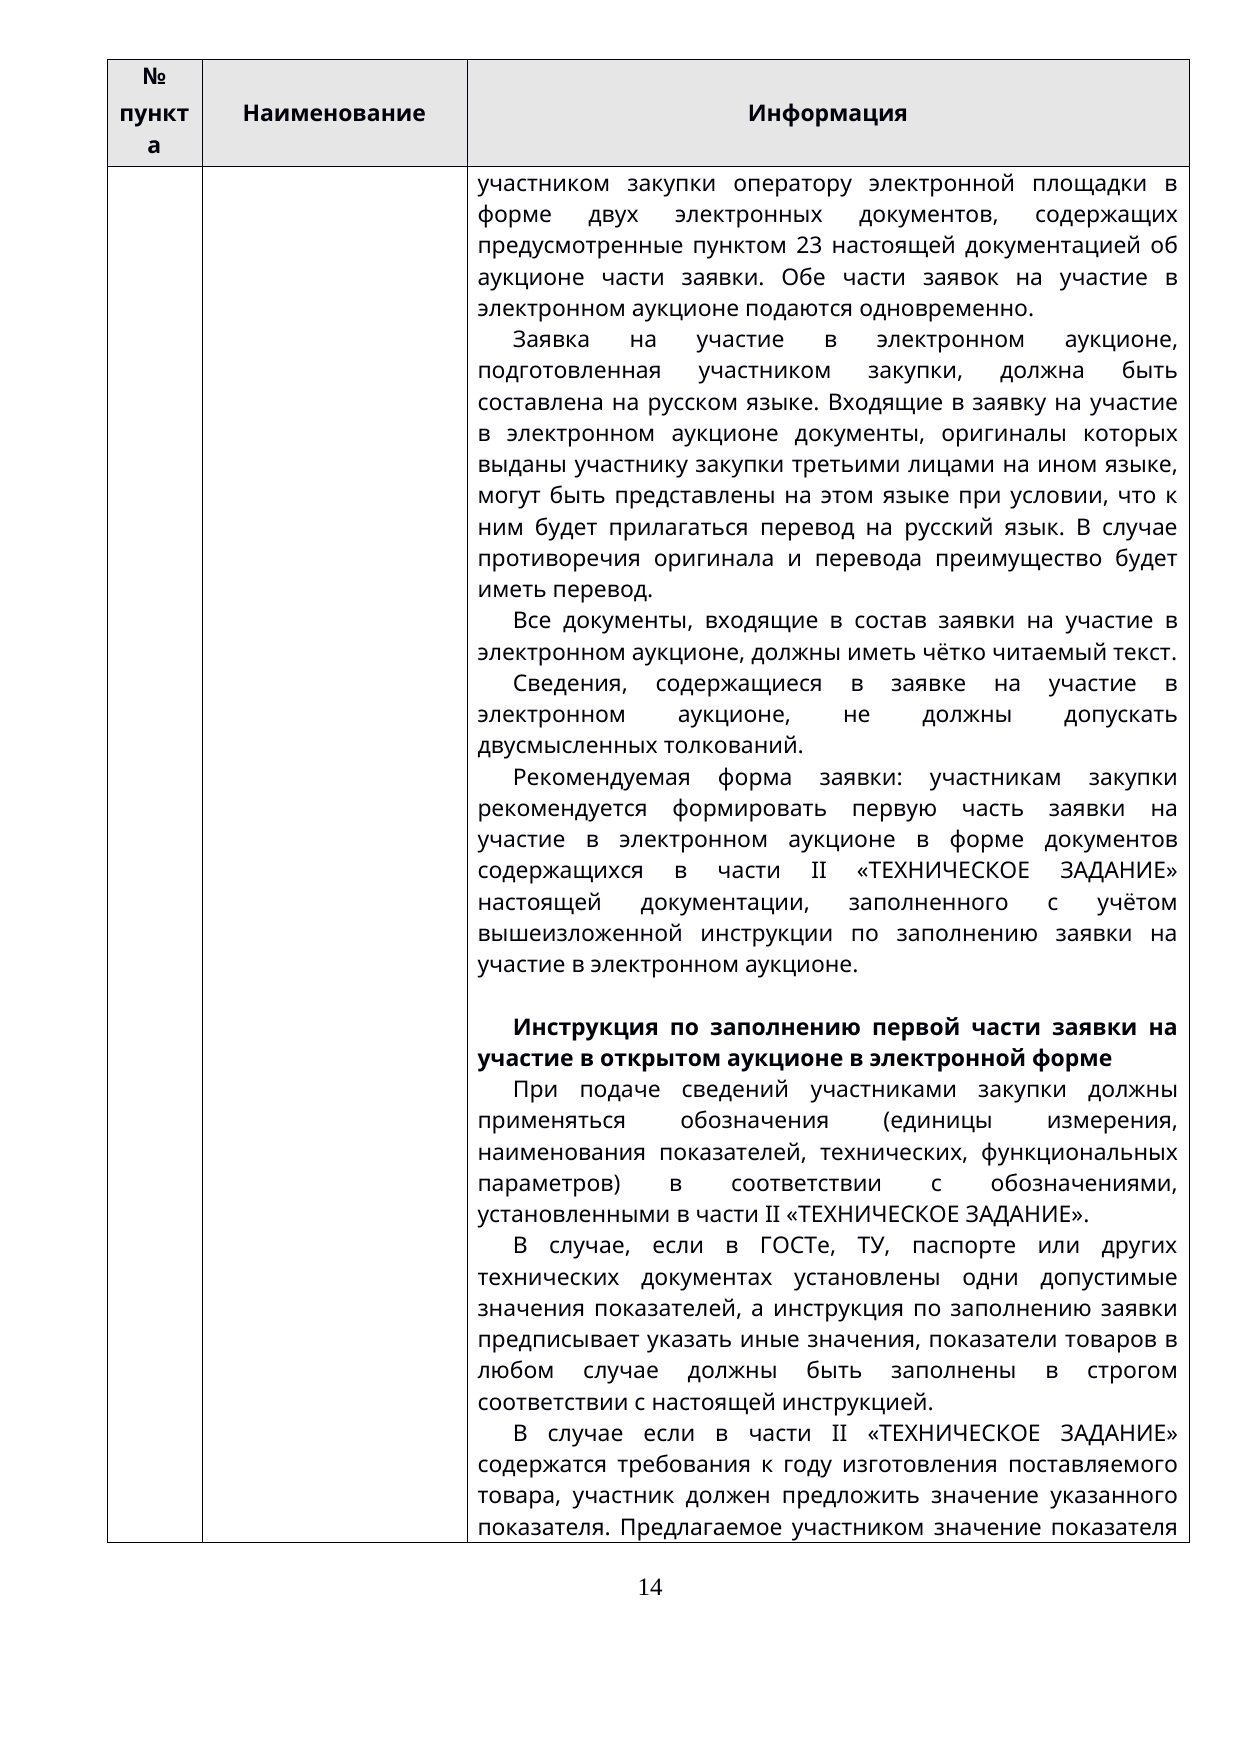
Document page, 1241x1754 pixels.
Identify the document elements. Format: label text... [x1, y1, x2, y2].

table_header № пункта [108, 60, 202, 166]
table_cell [468, 167, 1189, 1542]
table_header Наименование [203, 60, 467, 166]
table_cell [108, 167, 202, 1542]
table_header Информация [468, 60, 1189, 166]
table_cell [203, 167, 467, 1542]
